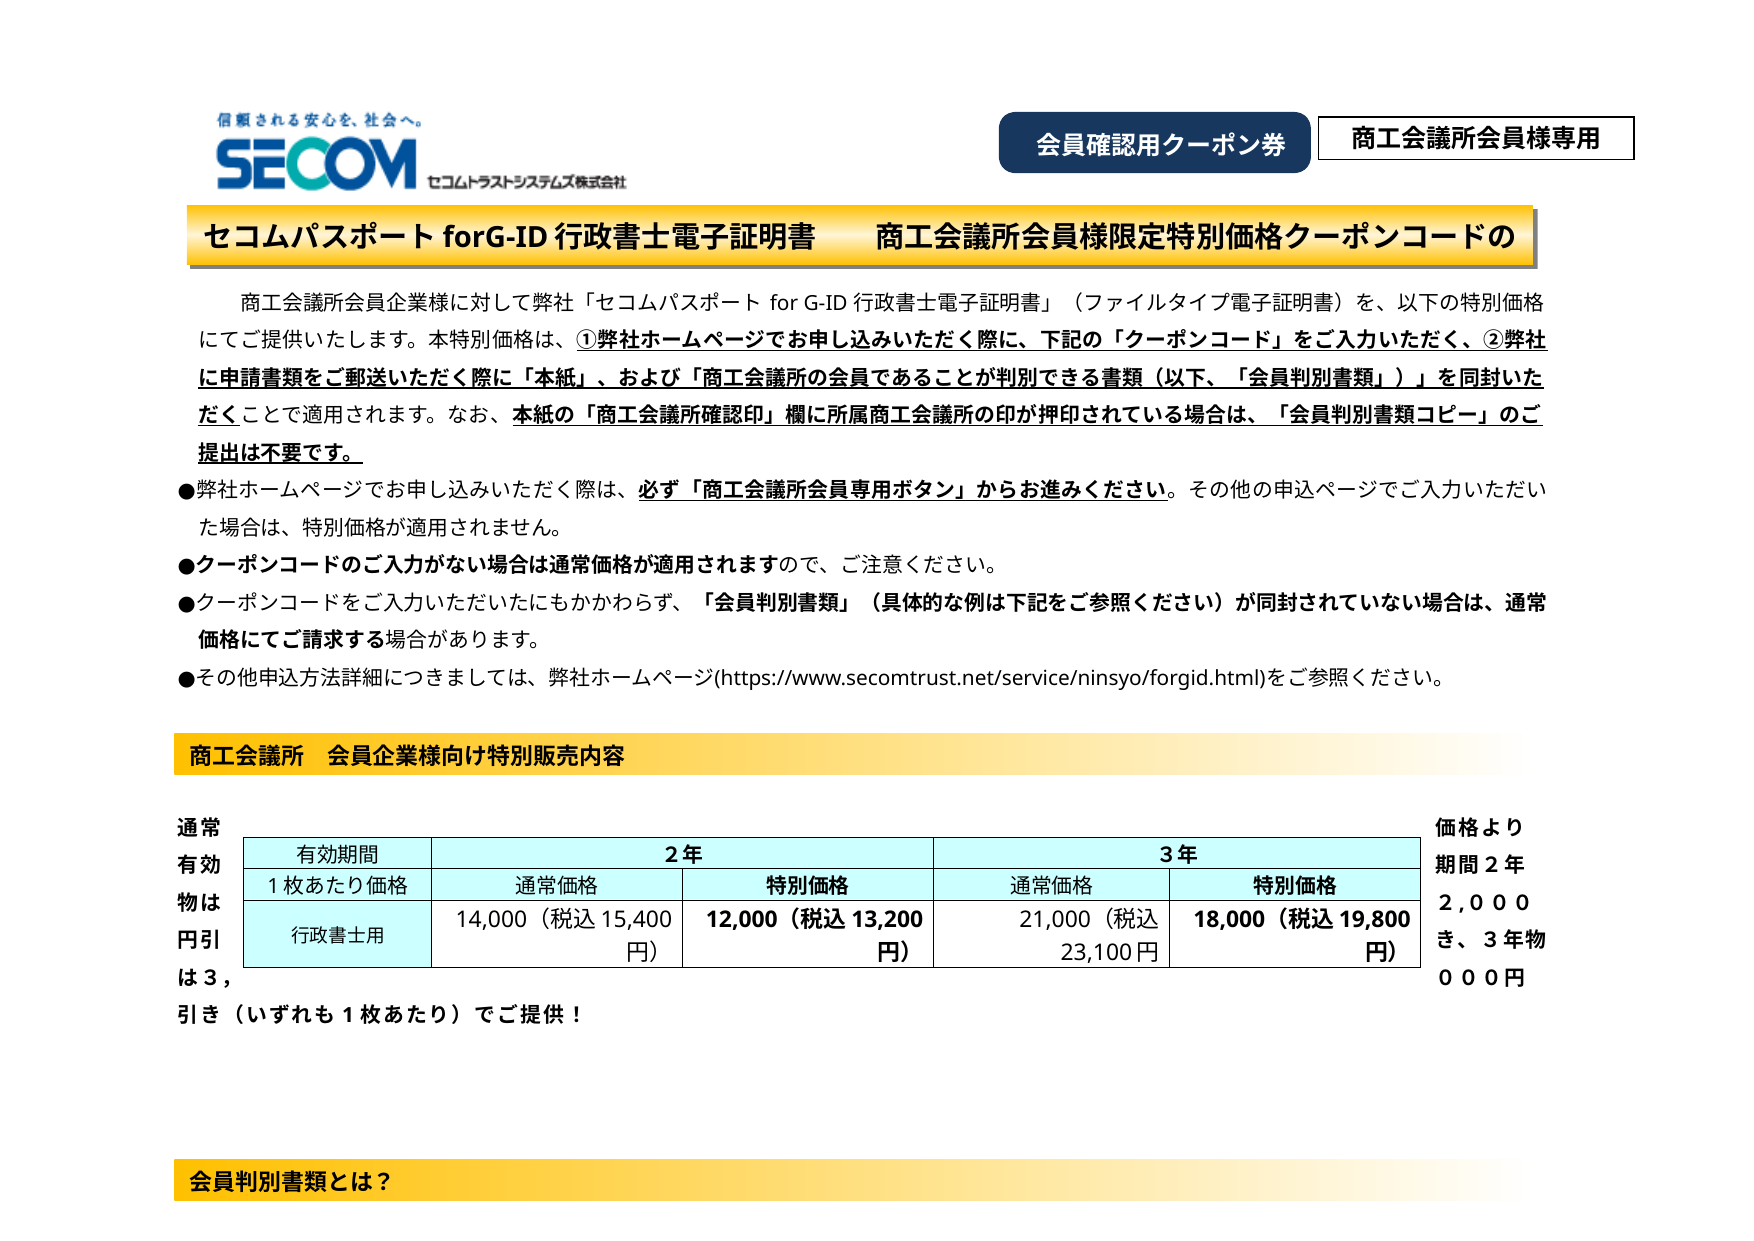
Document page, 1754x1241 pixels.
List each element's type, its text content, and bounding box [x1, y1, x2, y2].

text ●弊社ホームページでお申し込みいただく際は、必ず「商工会議所会員専用ボタン」からお進みください。その他の申込ページでご入力いただいた場合は、特別価格が適用されません。 [177, 470, 1547, 545]
table_cell 通常価格 [432, 869, 682, 899]
table_header ３年 [934, 838, 1420, 868]
table_cell 12,000（税込13,200円） [683, 901, 933, 967]
table_cell 1枚あたり価格 [244, 869, 431, 899]
table_cell 21,000（税込23,100円 [934, 901, 1169, 967]
text 通常価格より有効期間２年物は２,０００円引き、３年物は３，０００円引き（いずれも1枚あたり）でご提供！ [177, 808, 1547, 1033]
picture [193, 92, 652, 206]
table_header 有効期間 [244, 838, 431, 868]
text ●クーポンコードのご入力がない場合は通常価格が適用されますので、ご注意ください。 [177, 545, 1547, 583]
table_cell 特別価格 [683, 869, 933, 899]
text ●その他申込方法詳細につきましては、弊社ホームページ(https://www.secomtrust.net/service/ninsyo/forgid.html)をご参照ください。 [177, 658, 1547, 695]
text 商工会議所会員企業様に対して弊社「セコムパスポートfor G-ID 行政書士電子証明書」（ファイルタイプ電子証明書）を、以下の特別価格にてご提供いたします。本特別価格は、①弊社ホームページでお申し込みいただく際に、下記の「クーポンコード」をご入力いただく、②弊社に申請書類をご郵送いただく際に「本紙」、および「商工会議所の会員であることが判別できる書類（以下、「会員判別書類」）」を同封いただくことで適用されます。なお、本紙の「商工会議所確認印」欄に所属商工会議所の印が押印されている場合は、「会員判別書類コピー」のご提出は不要です。 [177, 283, 1547, 470]
table_cell 18,000（税込19,800円） [1170, 901, 1420, 967]
table_cell 特別価格 [1170, 869, 1420, 899]
table_cell 通常価格 [934, 869, 1169, 899]
table_header ２年 [432, 838, 933, 868]
table_cell 14,000（税込15,400円） [432, 901, 682, 967]
table_cell 行政書士用 [244, 901, 431, 967]
text ●クーポンコードをご入力いただいたにもかかわらず、「会員判別書類」（具体的な例は下記をご参照ください）が同封されていない場合は、通常価格にてご請求する場合があります。 [177, 583, 1547, 658]
